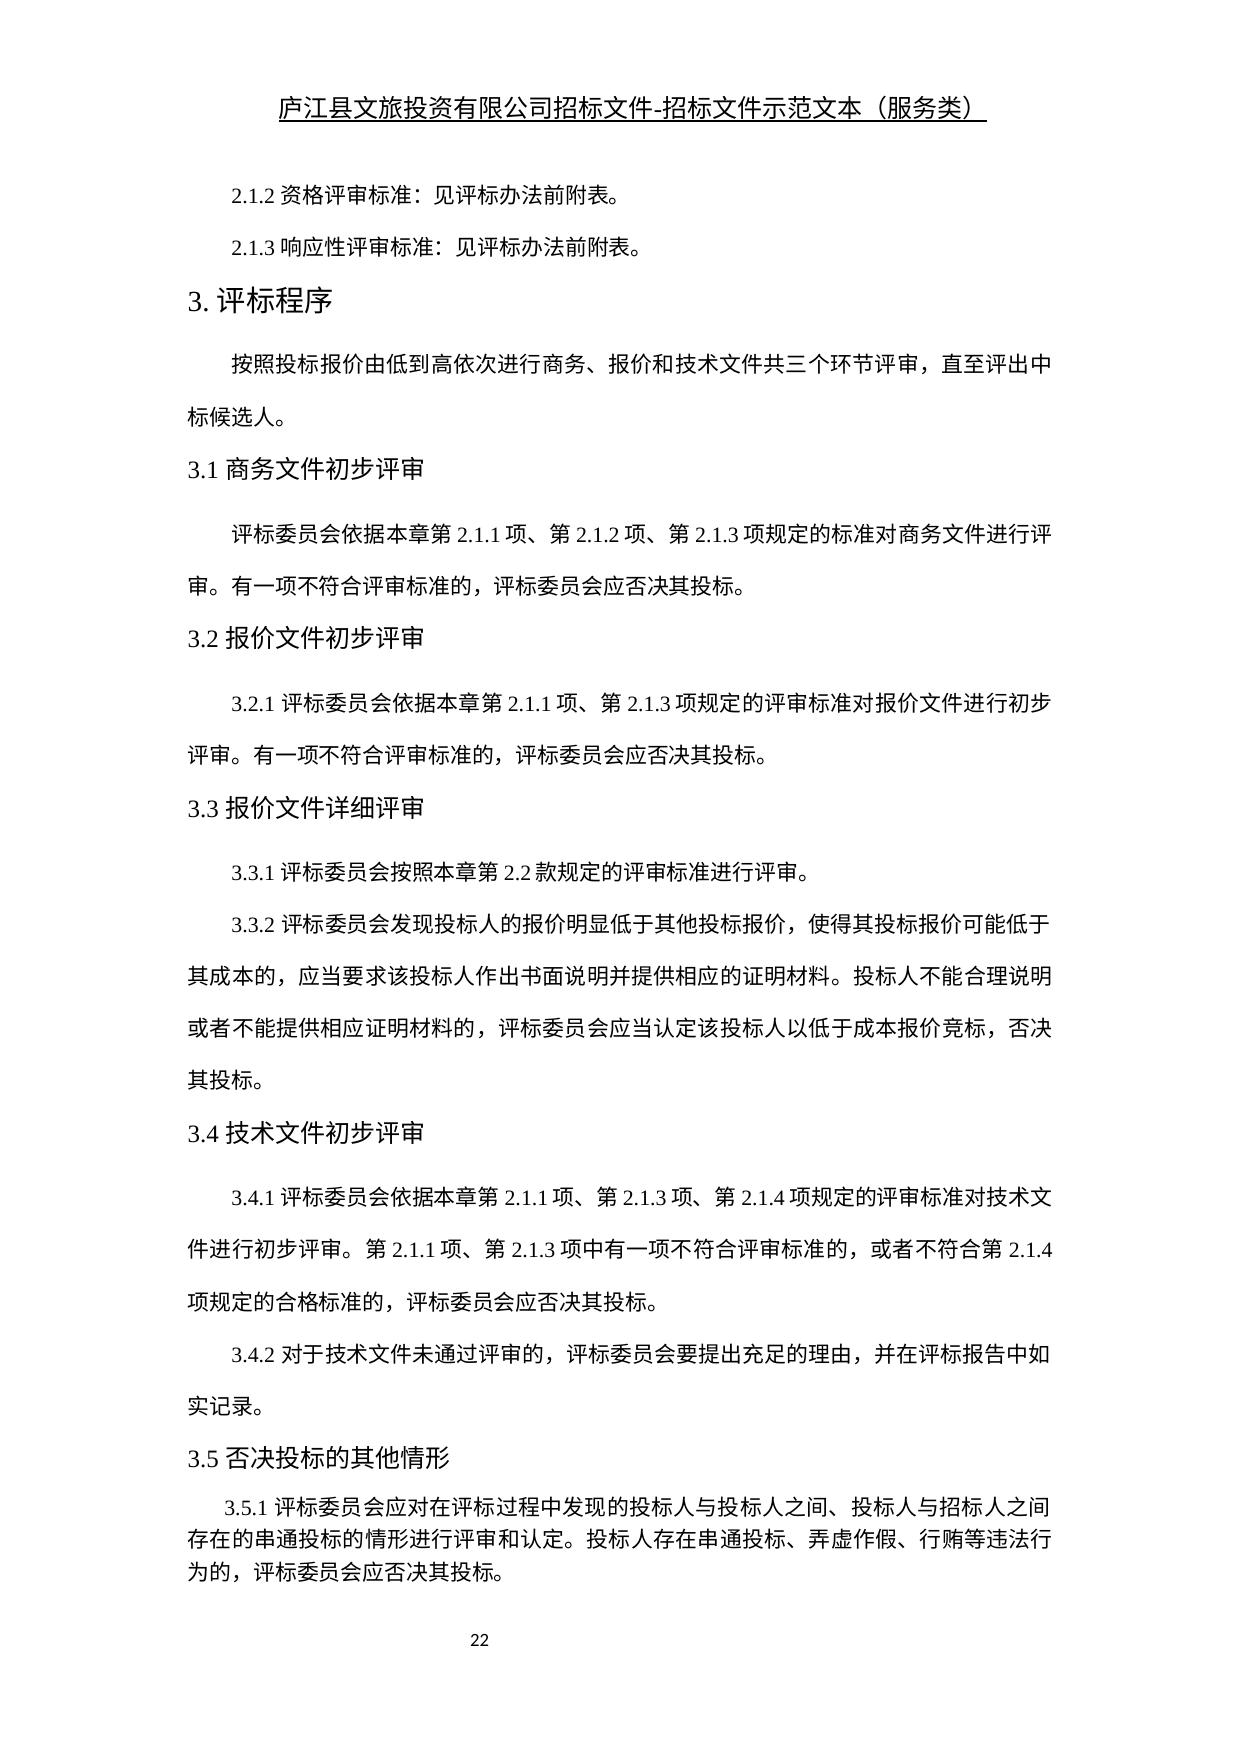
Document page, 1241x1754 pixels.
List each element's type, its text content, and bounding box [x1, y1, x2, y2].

text 3.1 商务文件初步评审 [187, 435, 1053, 500]
text 3.2 报价文件初步评审 [187, 604, 1053, 669]
text 3.3.2 评标委员会发现投标人的报价明显低于其他投标报价，使得其投标报价可能低于其成本的，应当要求该投标人作出书面说明并提供相应的证明材料。投标人不能合理说明或者不能提供相应证明材料的，评标委员会应当认定该投标人以低于成本报价竞标，否决其投标。 [187, 891, 1053, 1099]
text 评标委员会依据本章第2.1.1项、第2.1.2项、第2.1.3项规定的标准对商务文件进行评审。有一项不符合评审标准的，评标委员会应否决其投标。 [187, 500, 1053, 604]
text 3.4.2 对于技术文件未通过评审的，评标委员会要提出充足的理由，并在评标报告中如实记录。 [187, 1320, 1053, 1424]
text 3. 评标程序 [187, 266, 1053, 331]
text 2.1.2 资格评审标准：见评标办法前附表。 [187, 162, 1053, 214]
text 3.3 报价文件详细评审 [187, 774, 1053, 839]
text 2.1.3 响应性评审标准：见评标办法前附表。 [187, 214, 1053, 266]
text 3.5.1 评标委员会应对在评标过程中发现的投标人与投标人之间、投标人与招标人之间存在的串通投标的情形进行评审和认定。投标人存在串通投标、弄虚作假、行贿等违法行为的，评标委员会应否决其投标。 [187, 1489, 1053, 1587]
text 3.5 否决投标的其他情形 [187, 1424, 1053, 1489]
text 3.2.1 评标委员会依据本章第2.1.1项、第2.1.3项规定的评审标准对报价文件进行初步评审。有一项不符合评审标准的，评标委员会应否决其投标。 [187, 669, 1053, 774]
text 按照投标报价由低到高依次进行商务、报价和技术文件共三个环节评审，直至评出中标候选人。 [187, 331, 1053, 435]
text 3.4.1 评标委员会依据本章第2.1.1项、第2.1.3项、第2.1.4项规定的评审标准对技术文件进行初步评审。第2.1.1项、第2.1.3项中有一项不符合评审标准的，或者不符合第2.1.4项规定的合格标准的，评标委员会应否决其投标。 [187, 1164, 1053, 1320]
text 3.3.1 评标委员会按照本章第2.2款规定的评审标准进行评审。 [187, 839, 1053, 891]
text 3.4 技术文件初步评审 [187, 1099, 1053, 1164]
